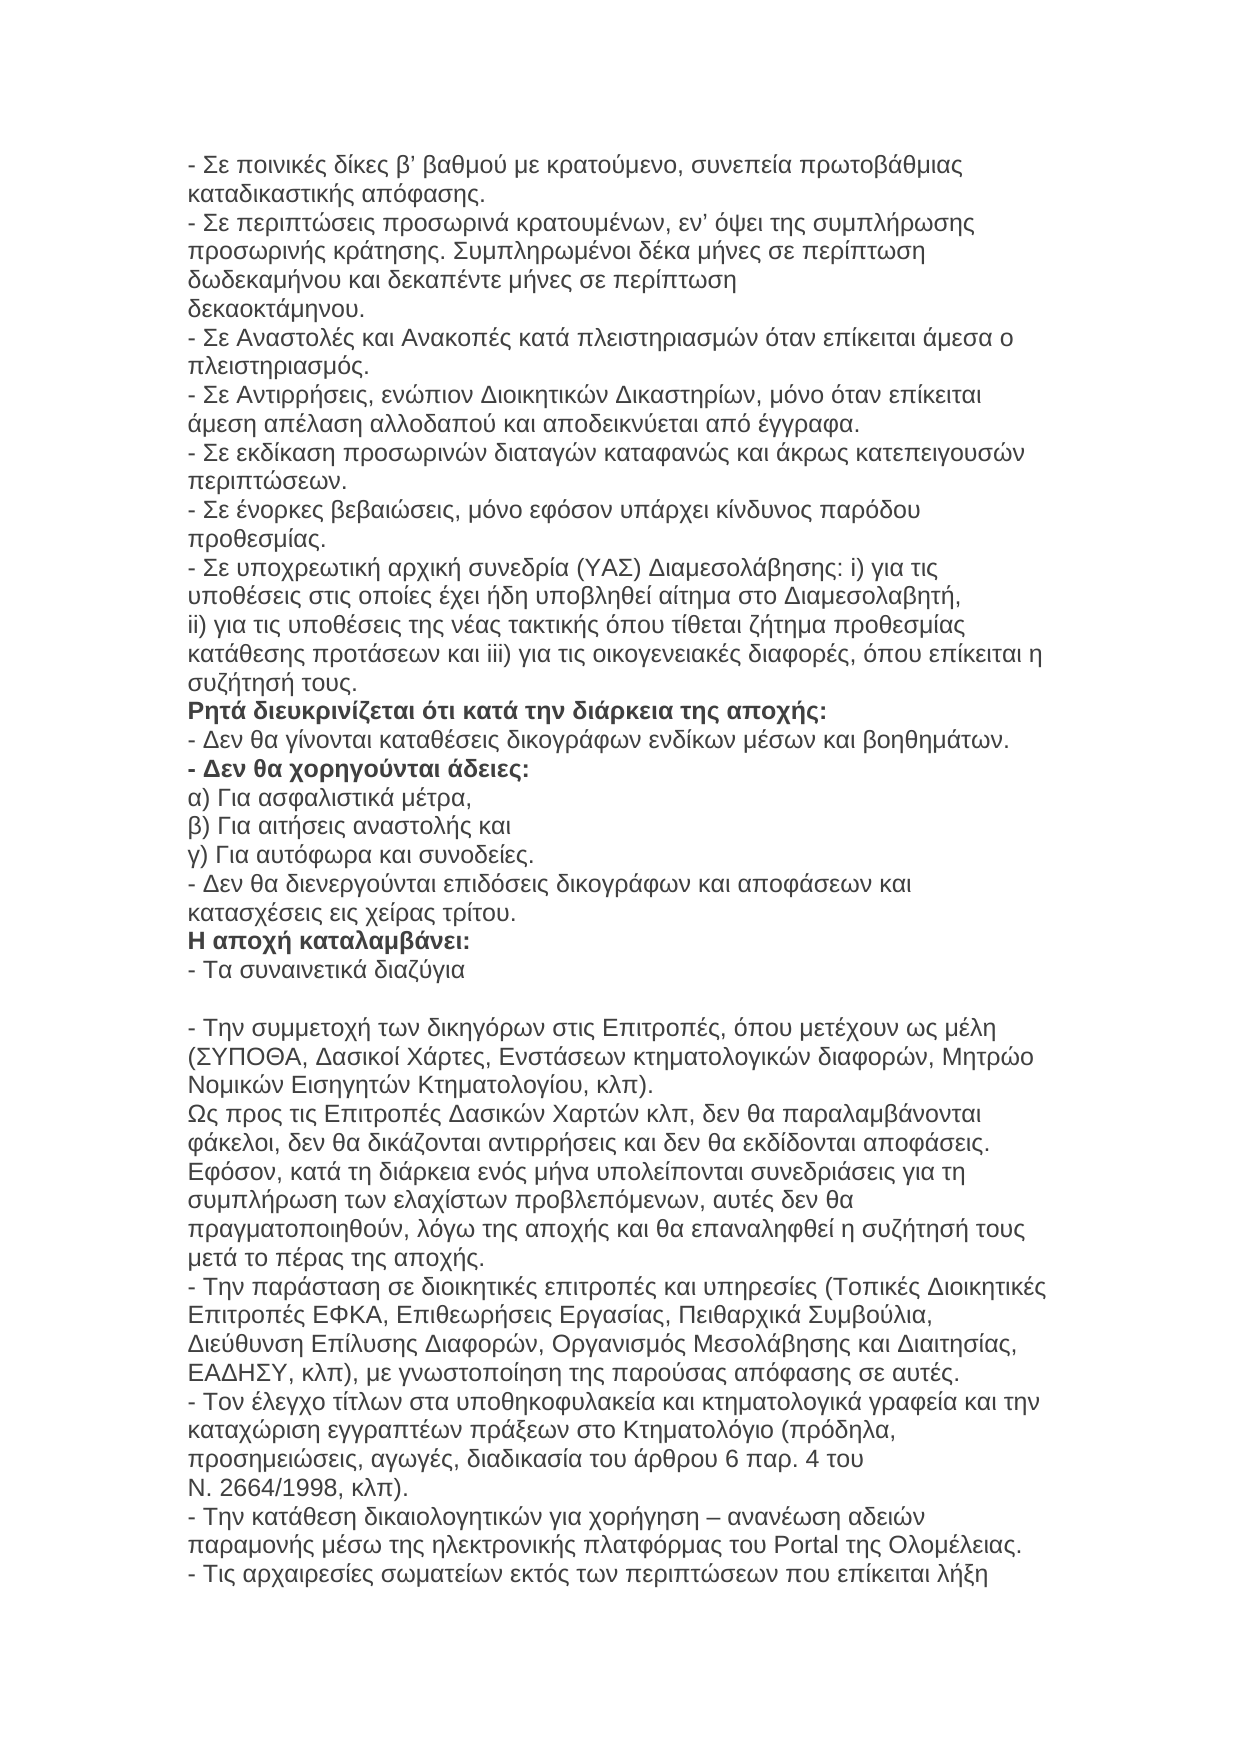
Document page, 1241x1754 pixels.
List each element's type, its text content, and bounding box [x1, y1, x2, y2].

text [187, 1013, 1053, 1588]
text - Σε ποινικές δίκες β’ βαθμού με κρατούμενο, συνεπεία πρωτοβάθμιας καταδικαστικής απόφασης. - Σε περιπτώσεις προσωρινά κρατουμένων, εν’ όψει της συμπλήρωσης προσωρινής κράτησης. Συμπληρωμένοι δέκα μήνες σε περίπτωση δωδεκαμήνου και δεκαπέντε μήνες σε περίπτωση δεκαοκτάμηνου. - Σε Αναστολές και Ανακοπές κατά πλειστηριασμών όταν επίκειται άμεσα ο πλειστηριασμός. - Σε Αντιρρήσεις, ενώπιον Διοικητικών Δικαστηρίων, μόνο όταν επίκειται άμεση απέλαση αλλοδαπού και αποδεικνύεται από έγγραφα. - Σε εκδίκαση προσωρινών διαταγών καταφανώς και άκρως κατεπειγουσών περιπτώσεων. - Σε ένορκες βεβαιώσεις, μόνο εφόσον υπάρχει κίνδυνος παρόδου προθεσμίας. - Σε υποχρεωτική αρχική συνεδρία (ΥΑΣ) Διαμεσολάβησης: i) για τις υποθέσεις στις οποίες έχει ήδη υποβληθεί αίτημα στο Διαμεσολαβητή, ii) για τις υποθέσεις της νέας τακτικής όπου τίθεται ζήτημα προθεσμίας κατάθεσης προτάσεων και iii) για τις οικογενειακές διαφορές, όπου επίκειται η συζήτησή τους. Ρητά διευκρινίζεται ότι κατά την διάρκεια της αποχής: - Δεν θα γίνονται καταθέσεις δικογράφων ενδίκων μέσων και βοηθημάτων. - Δεν θα χορηγούνται άδειες: α) Για ασφαλιστικά μέτρα, β) Για αιτήσεις αναστολής και γ) Για αυτόφωρα και συνοδείες. - Δεν θα διενεργούνται επιδόσεις δικογράφων και αποφάσεων και κατασχέσεις εις χείρας τρίτου. Η αποχή καταλαμβάνει: - Τα συναινετικά διαζύγια [187, 150, 1053, 984]
